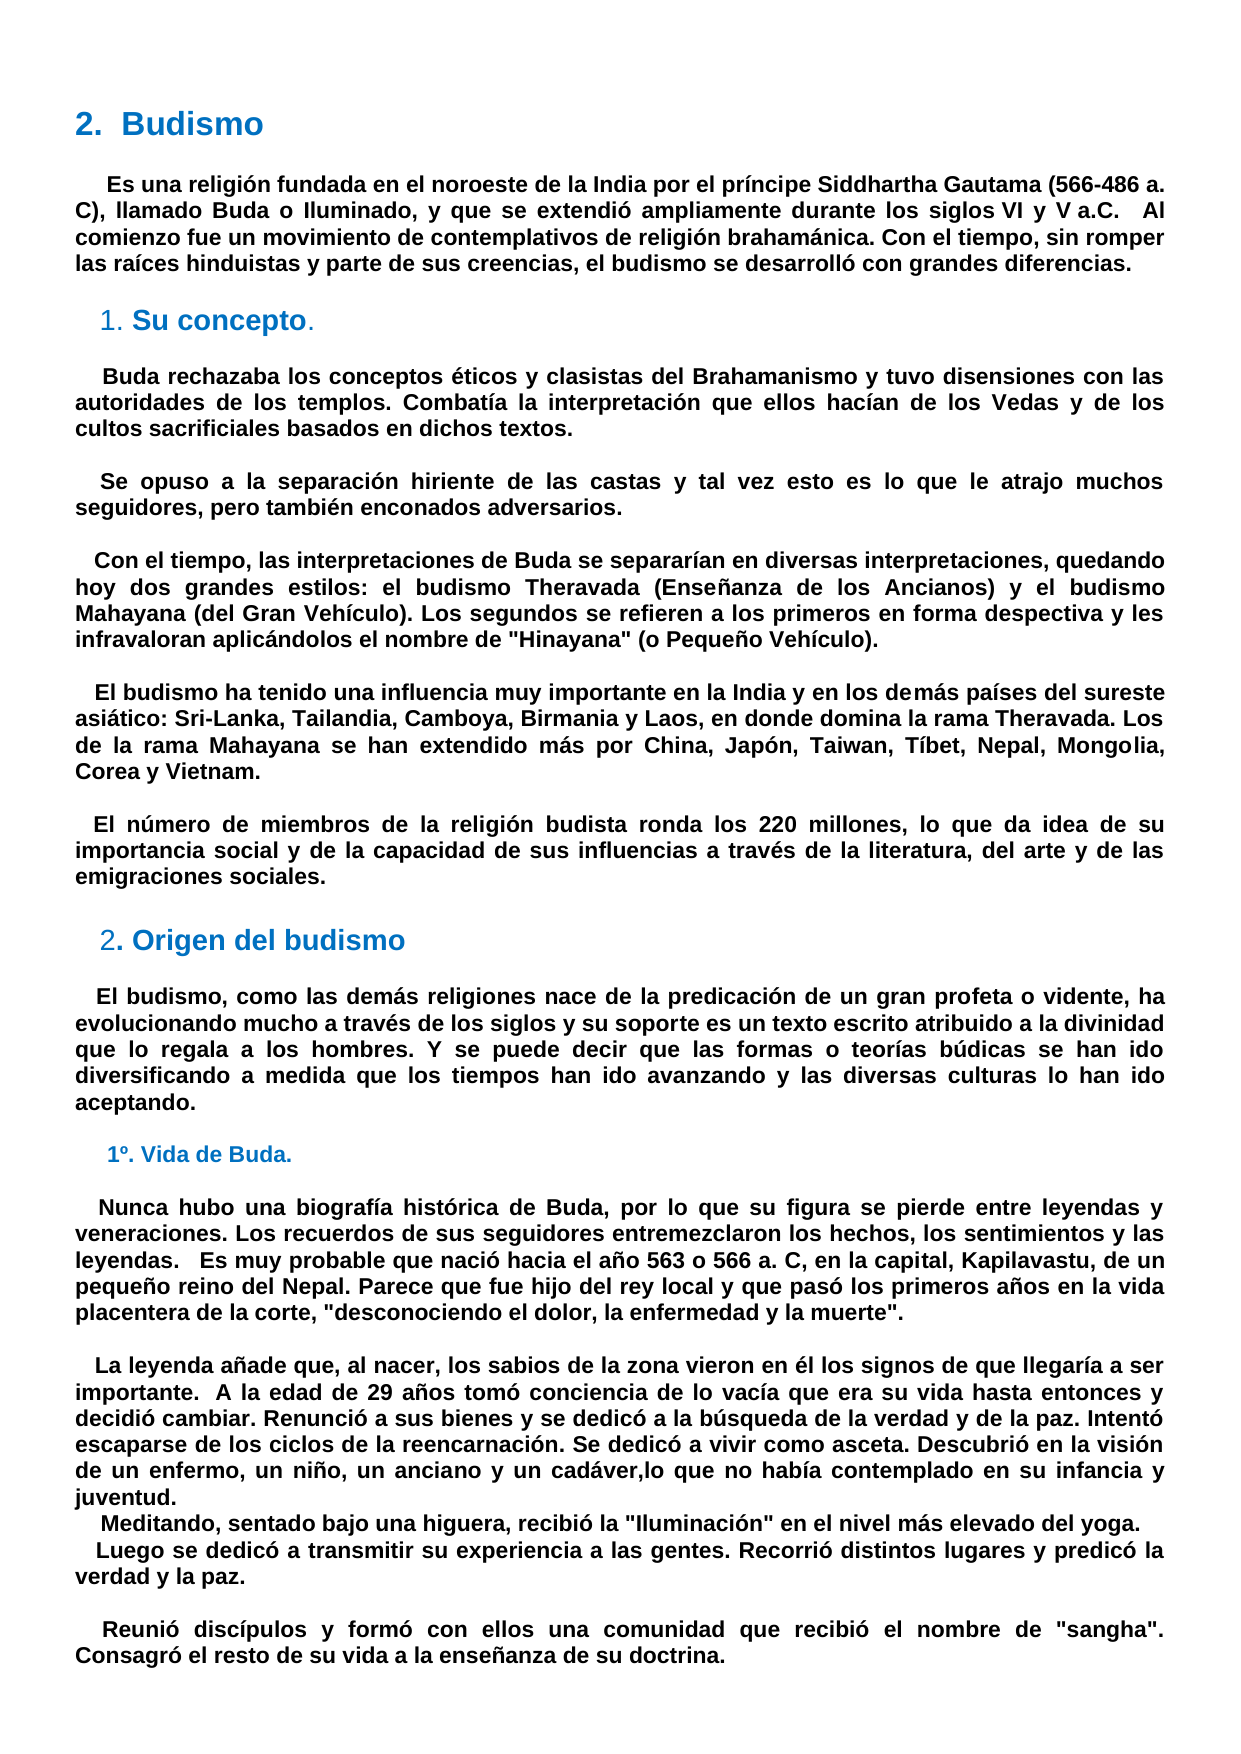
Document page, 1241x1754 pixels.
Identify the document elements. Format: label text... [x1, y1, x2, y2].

text El budismo, como las demás religiones nace de la predicación de un gran profeta o vidente, ha evolucionando mucho a través de los siglos y su soporte es un texto escrito atribuido a la divinidad que lo regala a los hombres. Y se puede decir que las formas o teorías búdicas se han ido diversificando a medida que los tiempos han ido avanzando y las diversas culturas lo han ido aceptando. [75, 983, 1165, 1115]
text El número de miembros de la religión budista ronda los 220 millones, lo que da idea de su importancia social y de la capacidad de sus influencias a través de la literatura, del arte y de las emigraciones sociales. [75, 784, 1165, 890]
text 1º. Vida de Buda. [75, 1141, 1165, 1168]
text La leyenda añade que, al nacer, los sabios de la zona vieron en él los signos de que llegaría a ser importante. A la edad de 29 años tomó conciencia de lo vacía que era su vida hasta entonces y decidió cambiar. Renunció a sus bienes y se dedicó a la búsqueda de la verdad y de la paz. Intentó escaparse de los ciclos de la reencarnación. Se dedicó a vivir como asceta. Descubrió en la visión de un enfermo, un niño, un anciano y un cadáver,lo que no había contemplado en su infancia y juventud. Meditando, sentado bajo una higuera, recibió la "Iluminación" en el nivel más elevado del yoga. [75, 1326, 1165, 1537]
text Nunca hubo una biografía histórica de Buda, por lo que su figura se pierde entre leyendas y veneraciones. Los recuerdos de sus seguidores entremezclaron los hechos, los sentimientos y las leyendas. Es muy probable que nació hacia el año 563 o 566 a. C, en la capital, Kapilavastu, de un pequeño reino del Nepal. Parece que fue hijo del rey local y que pasó los primeros años en la vida placentera de la corte, "desconociendo el dolor, la enfermedad y la muerte". [75, 1168, 1165, 1326]
text Con el tiempo, las interpretaciones de Buda se separarían en diversas interpretaciones, quedando hoy dos grandes estilos: el budismo Theravada (Enseñanza de los Ancianos) y el budismo Mahayana (del Gran Vehículo). Los segundos se refieren a los primeros en forma despectiva y les infravaloran aplicándolos el nombre de "Hinayana" (o Pequeño Vehículo). [75, 521, 1165, 652]
text Se opuso a la separación hiriente de las castas y tal vez esto es lo que le atrajo muchos seguidores, pero también enconados adversarios. [75, 442, 1165, 521]
text 2. Origen del budismo [75, 923, 1165, 957]
text Es una religión fundada en el noroeste de la India por el príncipe Siddhartha Gautama (566-486 a. C), llamado Buda o Iluminado, y que se extendió ampliamente durante los siglos VI y V a.C. Al comienzo fue un movimiento de contemplativos de religión brahamánica. Con el tiempo, sin romper las raíces hinduistas y parte de sus creencias, el budismo se desarrolló con grandes diferencias. [75, 171, 1165, 276]
text Buda rechazaba los conceptos éticos y clasistas del Brahamanismo y tuvo disensiones con las autoridades de los templos. Combatía la interpretación que ellos hacían de los Vedas y de los cultos sacrificiales basados en dichos textos. [75, 336, 1165, 442]
text 1. Su concepto. [75, 303, 1165, 336]
text 2. Budismo [75, 104, 1165, 142]
text Reunió discípulos y formó con ellos una comunidad que recibió el nombre de "sangha". Consagró el resto de su vida a la enseñanza de su doctrina. [75, 1589, 1165, 1668]
text Luego se dedicó a transmitir su experiencia a las gentes. Recorrió distintos lugares y predicó la verdad y la paz. [75, 1537, 1165, 1589]
text El budismo ha tenido una influencia muy importante en la India y en los demás países del sureste asiático: Sri-Lanka, Tailandia, Camboya, Birmania y Laos, en donde domina la rama Theravada. Los de la rama Mahayana se han extendido más por China, Japón, Taiwan, Tíbet, Nepal, Mongolia, Corea y Vietnam. [75, 652, 1165, 784]
